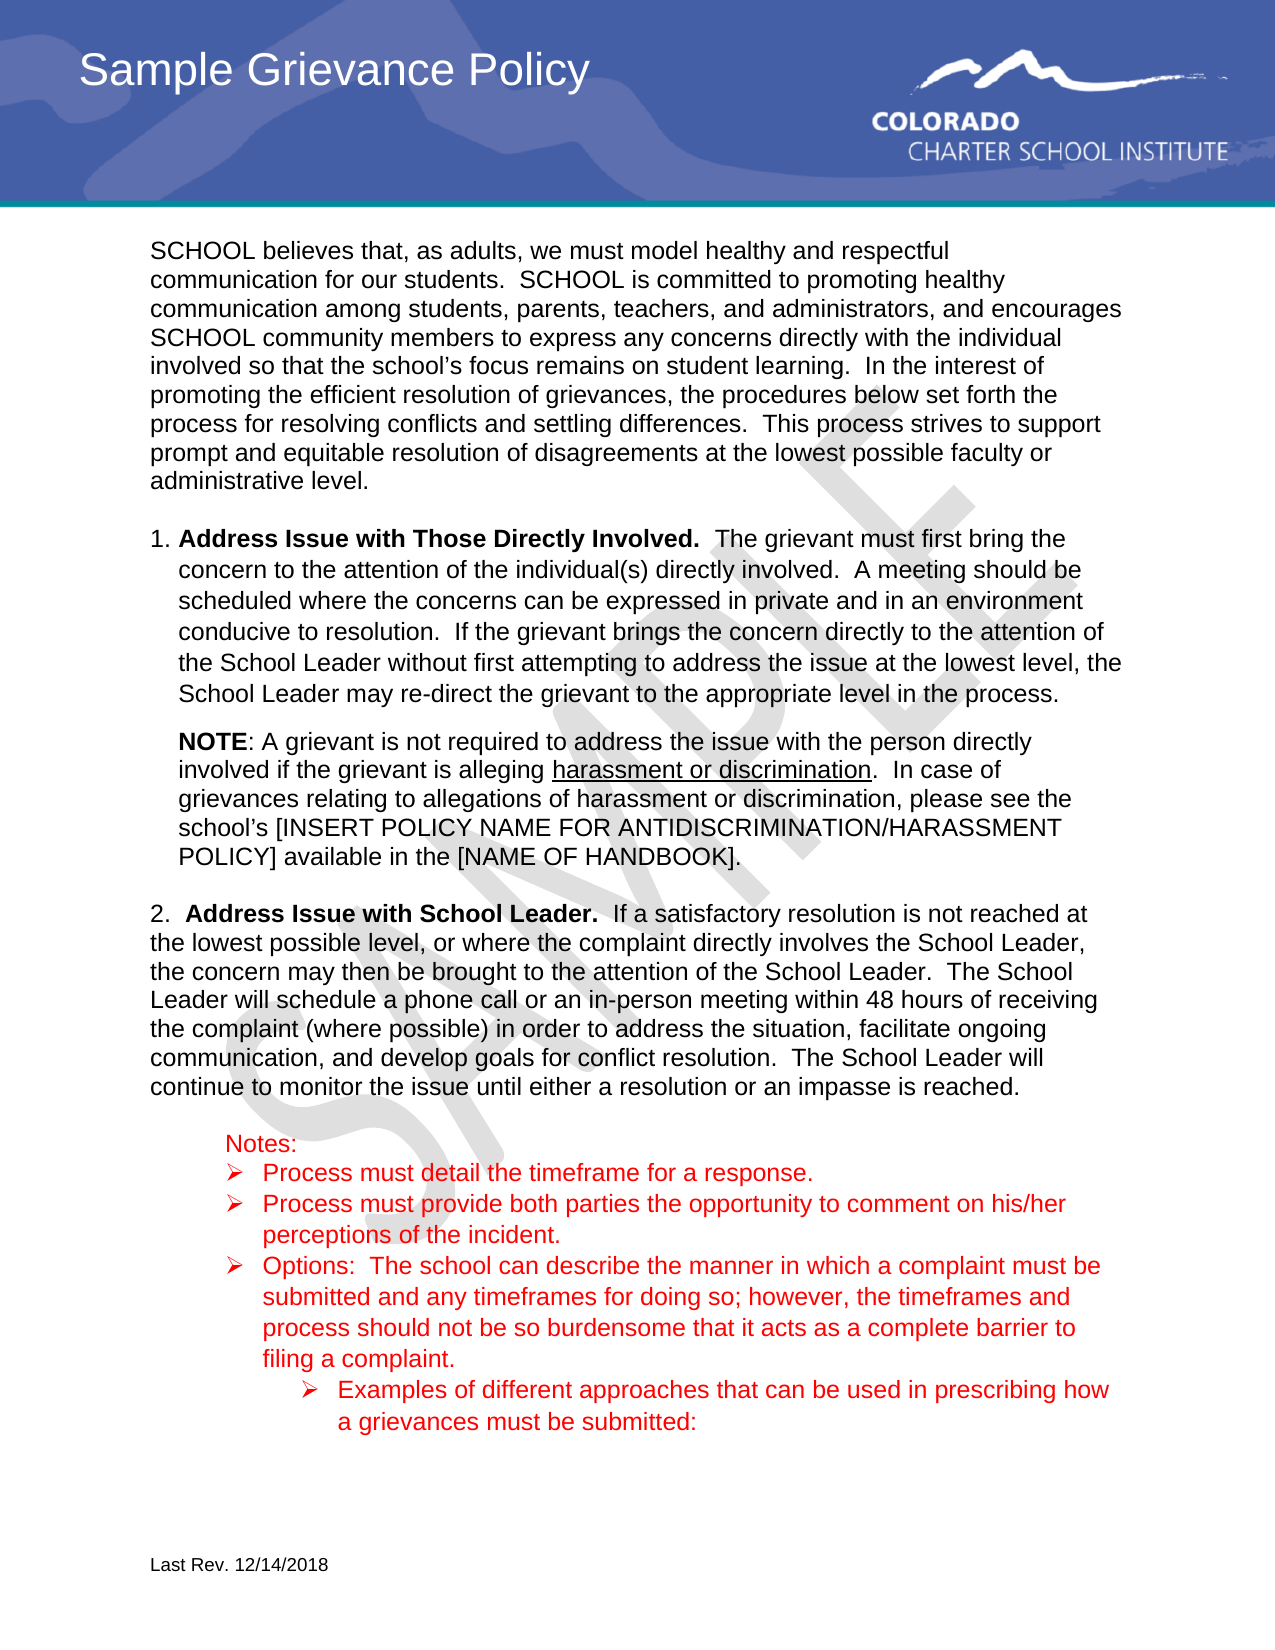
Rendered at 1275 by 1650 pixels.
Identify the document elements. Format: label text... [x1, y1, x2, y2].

list Options: The school can describe the manner in which a complaint must be submitted and any timeframes for doing so; however, the timeframes and process should not be so burdensome that it acts as a complete barrier to filing a complaint. [225, 1251, 1125, 1373]
picture [0, 0, 1275, 208]
text Notes: [150, 1129, 1125, 1158]
list Address Issue with Those Directly Involved. The grievant must first bring the concern to the attention of the individual(s) directly involved. A meeting should be scheduled where the concerns can be expressed in private and in an environment conducive to resolution. If the grievant brings the concern directly to the attention of the School Leader without first attempting to address the issue at the lowest level, the School Leader may re-direct the grievant to the appropriate level in the process. [150, 524, 1125, 708]
text NOTE: A grievant is not required to address the issue with the person directly involved if the grievant is alleging harassment or discrimination. In case of grievances relating to allegations of harassment or discrimination, please see the school’s [INSERT POLICY NAME FOR ANTIDISCRIMINATION/HARASSMENT POLICY] available in the [NAME OF HANDBOOK]. [178, 727, 1125, 870]
text SCHOOL believes that, as adults, we must model healthy and respectful communication for our students. SCHOOL is committed to promoting healthy communication among students, parents, teachers, and administrators, and encourages SCHOOL community members to express any concerns directly with the individual involved so that the school’s focus remains on student learning. In the interest of promoting the efficient resolution of grievances, the procedures below set forth the process for resolving conflicts and settling differences. This process strives to support prompt and equitable resolution of disagreements at the lowest possible faculty or administrative level. [150, 236, 1125, 495]
list Examples of different approaches that can be used in prescribing how a grievances must be submitted: [300, 1376, 1125, 1435]
list Process must provide both parties the opportunity to comment on his/her perceptions of the incident. [225, 1189, 1125, 1249]
list Process must detail the timeframe for a response. [225, 1158, 1125, 1187]
text 2. Address Issue with School Leader. If a satisfactory resolution is not reached at the lowest possible level, or where the complaint directly involves the School Leader, the concern may then be brought to the attention of the School Leader. The School Leader will schedule a phone call or an in-person meeting within 48 hours of receiving the complaint (where possible) in order to address the situation, facilitate ongoing communication, and develop goals for conflict resolution. The School Leader will continue to monitor the issue until either a resolution or an impasse is reached. [150, 899, 1125, 1100]
